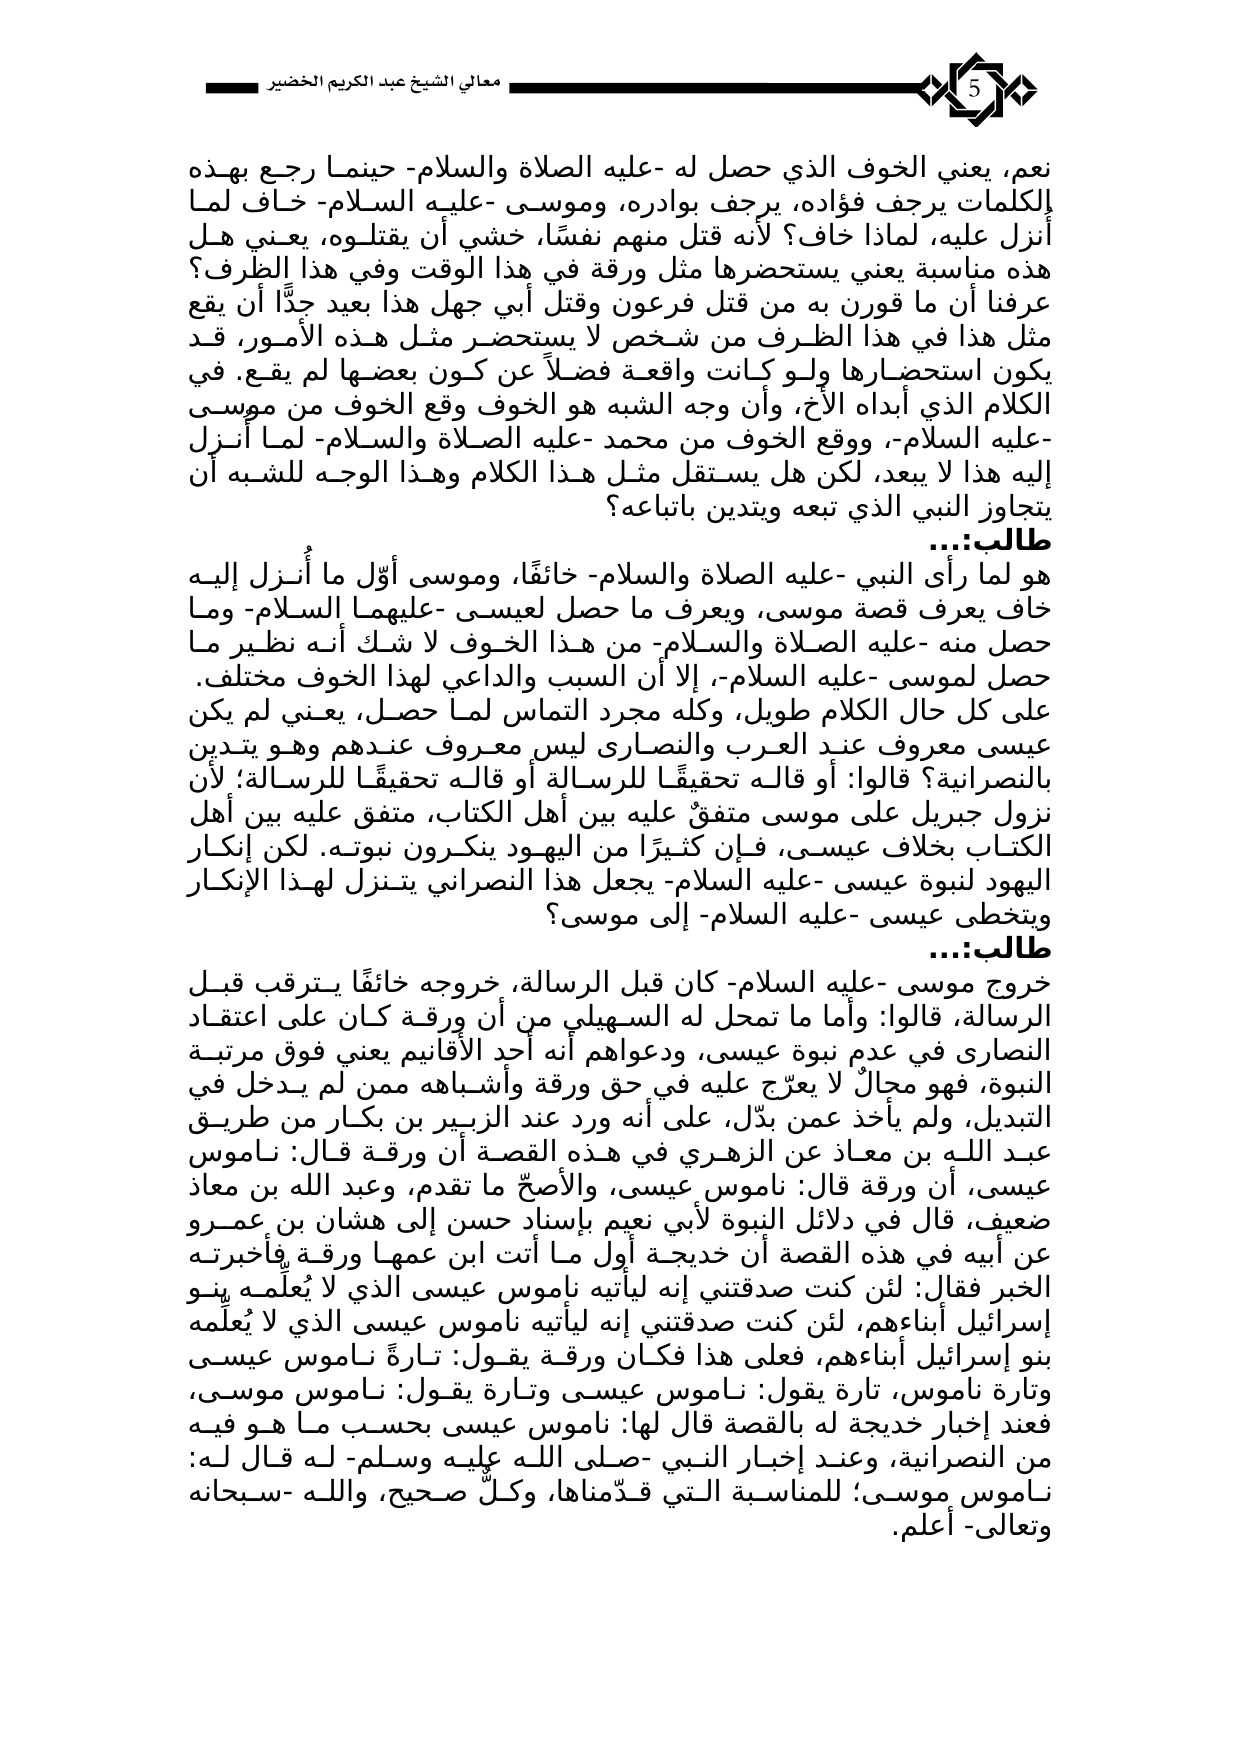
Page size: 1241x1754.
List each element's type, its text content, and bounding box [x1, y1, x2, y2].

text طالب:... [187, 931, 1053, 965]
text طالب:... [187, 523, 1053, 557]
text خروج موسى -عليه السلام- كان قبل الرسالة، خروجه خائفًا يترقب قبل الرسالة، قالوا: وأما ما تمحل له السهيلي من أن ورقة كان على اعتقاد النصارى في عدم نبوة عيسى، ودعواهم أنه أحد الأقانيم يعني فوق مرتبة النبوة، فهو محالٌ لا يعرّج عليه في حق ورقة وأشباهه ممن لم يدخل في التبديل، ولم يأخذ عمن بدّل، على أنه ورد عند الزبير بن بكار من طريق عبد الله بن معاذ عن الزهري في هذه القصة أن ورقة قال: ناموس عيسى، أن ورقة قال: ناموس عيسى، والأصحّ ما تقدم، وعبد الله بن معاذ ضعيف، قال في دلائل النبوة لأبي نعيم بإسناد حسن إلى هشان بن عمرو عن أبيه في هذه القصة أن خديجة أول ما أتت ابن عمها ورقة فأخبرته الخبر فقال: لئن كنت صدقتني إنه ليأتيه ناموس عيسى الذي لا يُعلِّمه بنو إسرائيل أبناءهم، لئن كنت صدقتني إنه ليأتيه ناموس عيسى الذي لا يُعلِّمه بنو إسرائيل أبناءهم، فعلى هذا فكان ورقة يقول: تارةً ناموس عيسى وتارة ناموس، تارة يقول: ناموس عيسى وتارة يقول: ناموس موسى، فعند إخبار خديجة له بالقصة قال لها: ناموس عيسى بحسب ما هو فيه من النصرانية، وعند إخبار النبي -صلى الله عليه وسلم- له قال له: ناموس موسى؛ للمناسبة التي قدّمناها، وكلٌّ صحيح، والله -سبحانه وتعالى- أعلم. [187, 965, 1053, 1542]
text على كل حال الكلام طويل، وكله مجرد التماس لما حصل، يعني لم يكن عيسى معروف عند العرب والنصارى ليس معروف عندهم وهو يتدين بالنصرانية؟ قالوا: أو قاله تحقيقًا للرسالة أو قاله تحقيقًا للرسالة؛ لأن نزول جبريل على موسى متفقٌ عليه بين أهل الكتاب، متفق عليه بين أهل الكتاب بخلاف عيسى، فإن كثيرًا من اليهود ينكرون نبوته. لكن إنكار اليهود لنبوة عيسى -عليه السلام- يجعل هذا النصراني يتنزل لهذا الإنكار ويتخطى عيسى -عليه السلام- إلى موسى؟ [187, 693, 1053, 931]
text نعم، يعني الخوف الذي حصل له -عليه الصلاة والسلام- حينما رجع بهذه الكلمات يرجف فؤاده، يرجف بوادره، وموسى -عليه السلام- خاف لما أُنزل عليه، لماذا خاف؟ لأنه قتل منهم نفسًا، خشي أن يقتلوه، يعني هل هذه مناسبة يعني يستحضرها مثل ورقة في هذا الوقت وفي هذا الظرف؟ عرفنا أن ما قورن به من قتل فرعون وقتل أبي جهل هذا بعيد جدًّا أن يقع مثل هذا في هذا الظرف من شخص لا يستحضر مثل هذه الأمور، قد يكون استحضارها ولو كانت واقعة فضلاً عن كون بعضها لم يقع. في الكلام الذي أبداه الأخ، وأن وجه الشبه هو الخوف وقع الخوف من موسى -عليه السلام-، ووقع الخوف من محمد -عليه الصلاة والسلام- لما أُنزل إليه هذا لا يبعد، لكن هل يستقل مثل هذا الكلام وهذا الوجه للشبه أن يتجاوز النبي الذي تبعه ويتدين باتباعه؟ [187, 150, 1053, 523]
text هو لما رأى النبي -عليه الصلاة والسلام- خائفًا، وموسى أوّل ما أُنزل إليه خاف يعرف قصة موسى، ويعرف ما حصل لعيسى -عليهما السلام- وما حصل منه -عليه الصلاة والسلام- من هذا الخوف لا شك أنه نظير ما حصل لموسى -عليه السلام-، إلا أن السبب والداعي لهذا الخوف مختلف. [187, 557, 1053, 693]
